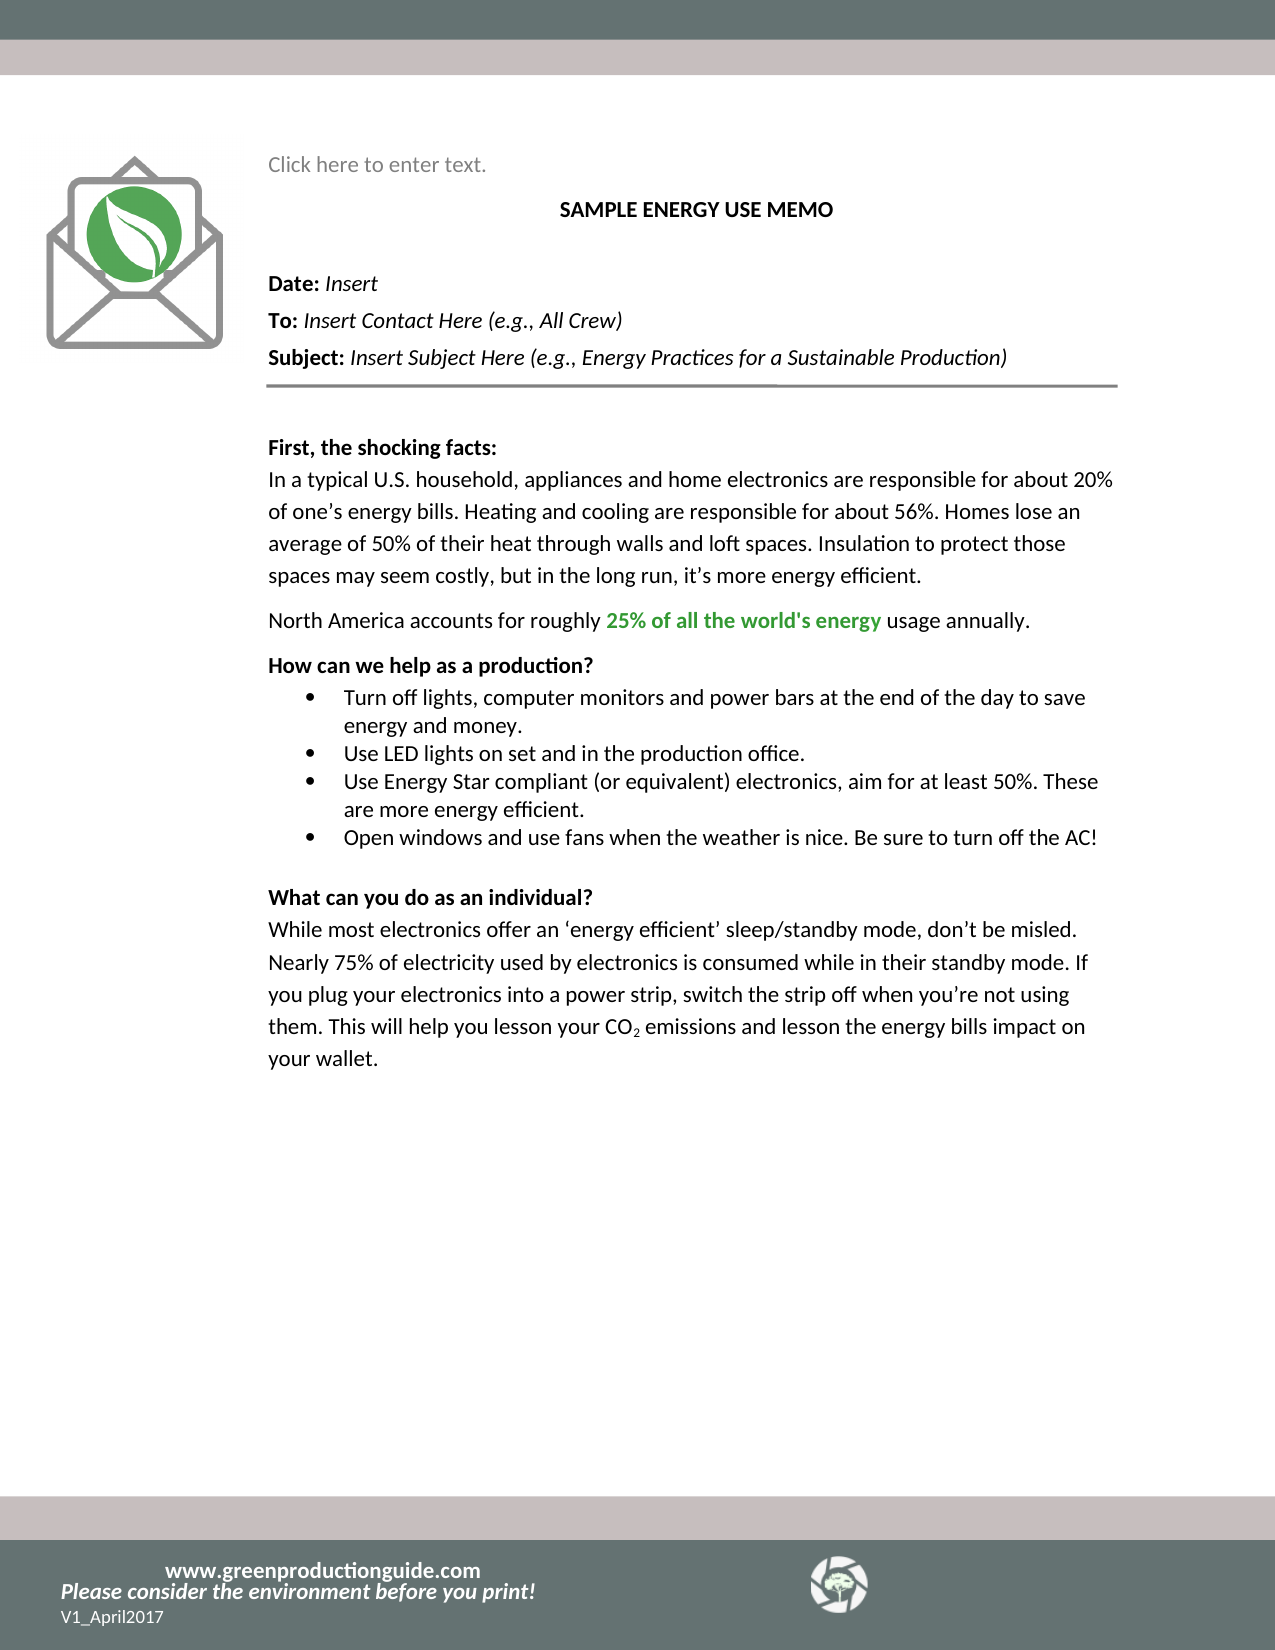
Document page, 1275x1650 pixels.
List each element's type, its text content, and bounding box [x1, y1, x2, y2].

text To: Insert Contact Here (e.g., All Crew) [268, 306, 1125, 334]
text Subject: Insert Subject Here (e.g., Energy Practices for a Sustainable Production) [268, 343, 1125, 371]
text While most electronics offer an ‘energy efficient’ sleep/standby mode, don’t be misled. Nearly 75% of electricity used by electronics is consumed while in their standby mode. If you plug your electronics into a power strip, switch the strip off when you’re not using them. This will help you lesson your CO2 emissions and lesson the energy bills impact on your wallet. [268, 916, 1125, 1072]
list Use Energy Star compliant (or equivalent) electronics, aim for at least 50%. These are more energy efficient. [306, 767, 1125, 823]
text In a typical U.S. household, appliances and home electronics are responsible for about 20% of one’s energy bills. Heating and cooling are responsible for about 56%. Homes lose an average of 50% of their heat through walls and loft spaces. Insulation to protect those spaces may seem costly, but in the long run, it’s more energy efficient. [268, 465, 1125, 589]
text North America accounts for roughly 25% of all the world's energy usage annually. [268, 606, 1125, 634]
text First, the shocking facts: [268, 433, 1125, 461]
text What can you do as an individual? [268, 883, 1125, 911]
text SAMPLE ENERGY USE MEMO [268, 195, 1125, 223]
picture [18, 134, 244, 363]
list Turn off lights, computer monitors and power bars at the end of the day to save energy and money. [306, 683, 1125, 739]
text How can we help as a production? [268, 651, 1125, 679]
list Use LED lights on set and in the production office. [306, 739, 1125, 767]
list Open windows and use fans when the weather is nice. Be sure to turn off the AC! [306, 823, 1125, 851]
text Date: Insert [268, 269, 1125, 297]
